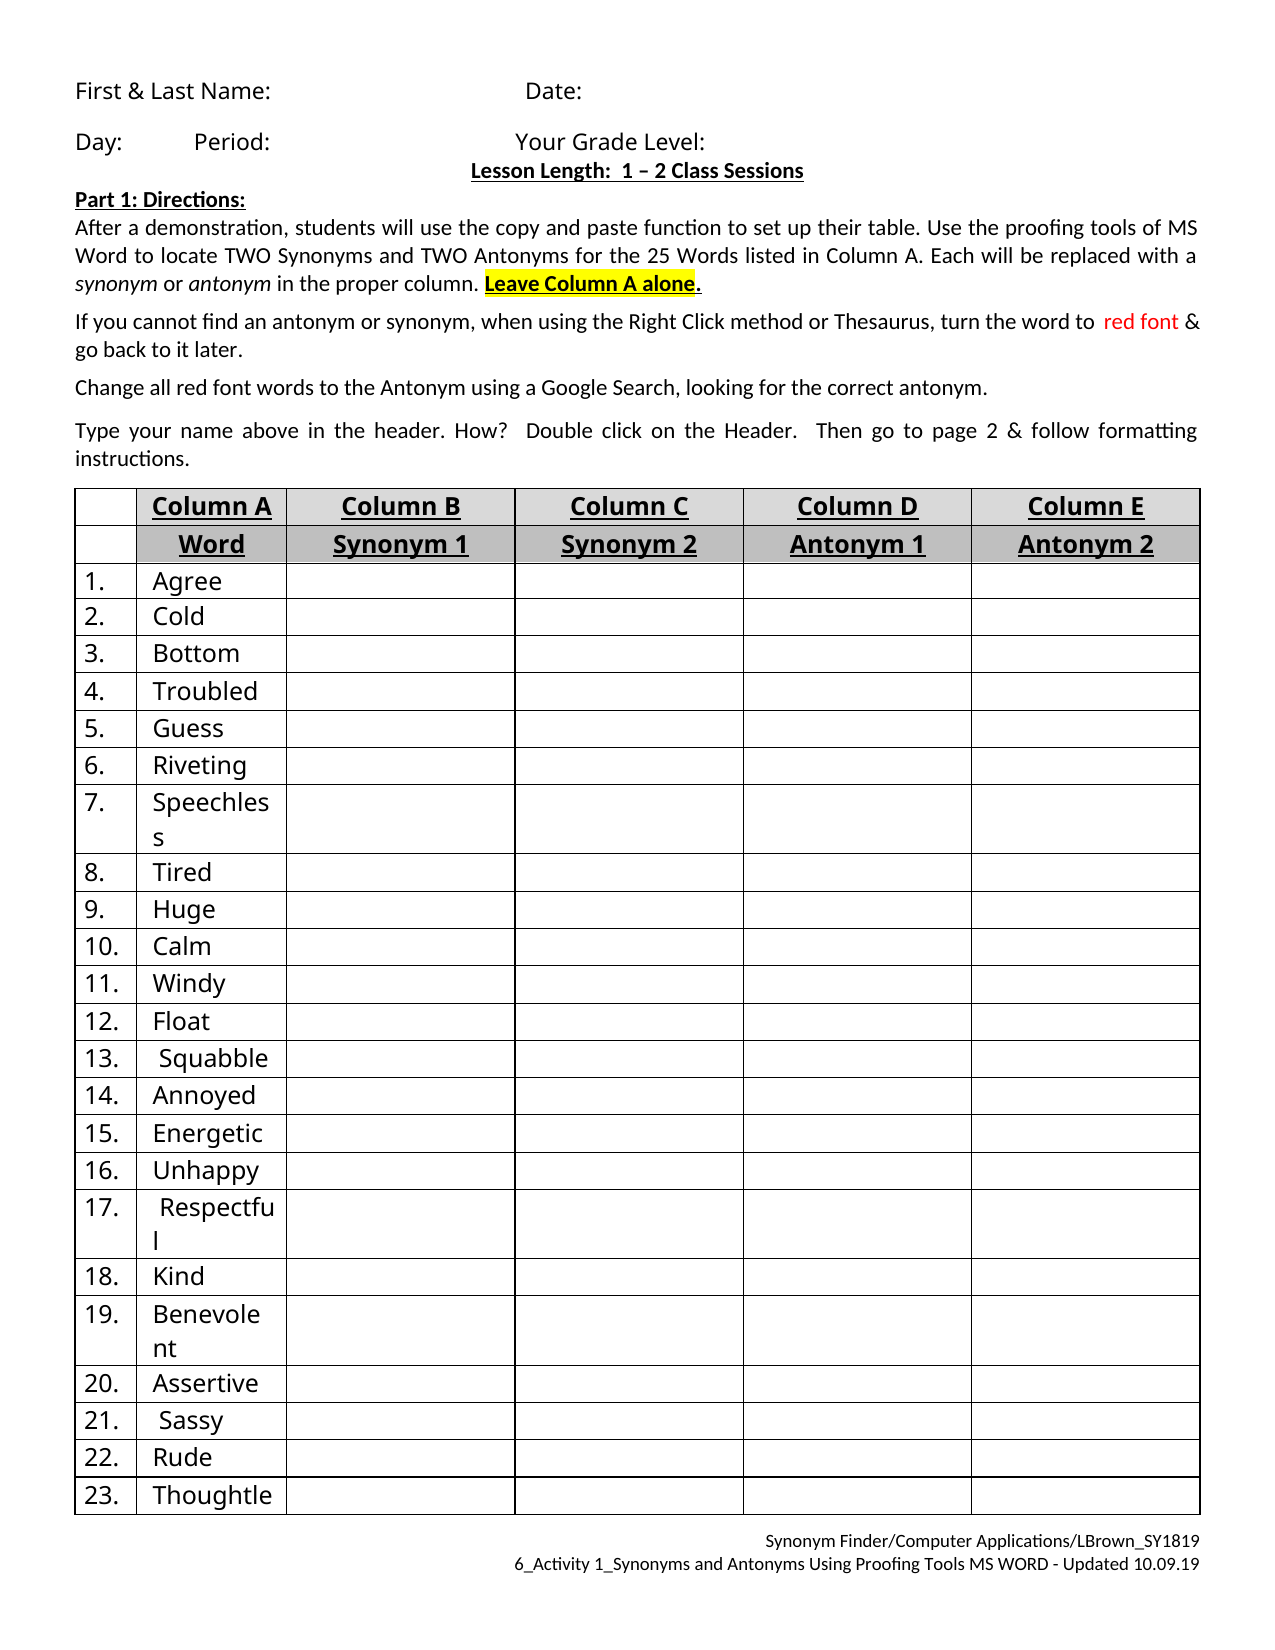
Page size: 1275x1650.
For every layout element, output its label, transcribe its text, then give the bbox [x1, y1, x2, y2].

table_header Column D [744, 489, 971, 525]
table_cell [744, 1440, 971, 1476]
table_cell [76, 1296, 136, 1364]
table_cell [744, 1153, 971, 1189]
table_cell Troubled [137, 673, 286, 709]
text If you cannot find an antonym or synonym, when using the Right Click method or Thesaurus, turn the word to red font & go back to it later. [75, 307, 1200, 363]
table_cell [972, 599, 1199, 635]
table_cell [287, 1078, 514, 1114]
table_cell [287, 711, 514, 747]
table_cell [744, 1366, 971, 1402]
table_cell [744, 1403, 971, 1439]
text Type your name above in the header. How? Double click on the Header. Then go to page 2 & follow formatting instructions. [75, 417, 1200, 473]
table_cell [287, 1004, 514, 1040]
text Change all red font words to the Antonym using a Google Search, looking for the correct antonym. [75, 373, 1200, 401]
table_cell [516, 1478, 743, 1514]
table_cell [76, 966, 136, 1002]
table_cell [744, 599, 971, 635]
table_cell Riveting [137, 748, 286, 784]
table_cell [287, 1190, 514, 1258]
table_cell [76, 1004, 136, 1040]
table_cell [516, 1366, 743, 1402]
table_cell Bottom [137, 636, 286, 672]
table_cell Word [137, 526, 286, 562]
table_cell [76, 599, 136, 635]
table_cell [516, 1041, 743, 1077]
table_cell [516, 673, 743, 709]
table_cell [287, 1403, 514, 1439]
table_cell [76, 785, 136, 853]
table_cell [516, 966, 743, 1002]
table_cell [972, 854, 1199, 891]
table_cell Antonym 1 [744, 526, 971, 562]
table_cell [516, 599, 743, 635]
table_cell [516, 1190, 743, 1258]
table_cell [516, 785, 743, 853]
table_cell [744, 564, 971, 598]
table_cell [76, 854, 136, 891]
table_cell [287, 1366, 514, 1402]
table_cell [287, 785, 514, 853]
table_cell [76, 564, 136, 598]
table_cell [76, 1259, 136, 1295]
table_cell Huge [137, 892, 286, 928]
table_cell [76, 1440, 136, 1476]
table_cell Rude [137, 1440, 286, 1476]
table_cell [516, 564, 743, 598]
table_cell [744, 1041, 971, 1077]
table_cell [972, 1478, 1199, 1514]
table_cell [744, 1078, 971, 1114]
text Part 1: Directions: [75, 185, 1200, 213]
table_cell [76, 929, 136, 965]
table_cell [76, 1190, 136, 1258]
table_cell [76, 1478, 136, 1514]
table_cell [287, 1115, 514, 1152]
table_cell [516, 929, 743, 965]
table_cell [76, 711, 136, 747]
table_cell [516, 1403, 743, 1439]
table_cell [744, 1115, 971, 1152]
table_cell [76, 1403, 136, 1439]
table_cell [76, 1041, 136, 1077]
table_cell [744, 966, 971, 1002]
table_cell [972, 748, 1199, 784]
table_cell Windy [137, 966, 286, 1002]
table_header Column B [287, 489, 514, 525]
table_cell [744, 711, 971, 747]
table_cell [76, 1366, 136, 1402]
table_cell [972, 1403, 1199, 1439]
table_cell [516, 1296, 743, 1364]
table_cell [972, 785, 1199, 853]
table_cell [972, 1004, 1199, 1040]
table_cell [744, 785, 971, 853]
table_cell Synonym 1 [287, 526, 514, 562]
table_cell [287, 854, 514, 891]
table_cell Sassy [137, 1403, 286, 1439]
table_cell Assertive [137, 1366, 286, 1402]
table_cell [972, 1296, 1199, 1364]
table_cell Float [137, 1004, 286, 1040]
table_cell [744, 1478, 971, 1514]
table_cell [516, 636, 743, 672]
table_cell Benevolent [137, 1296, 286, 1364]
table_cell [744, 892, 971, 928]
table_cell [972, 1259, 1199, 1295]
table_cell [287, 748, 514, 784]
table_cell [287, 1440, 514, 1476]
table_cell [744, 673, 971, 709]
table_header [76, 489, 136, 525]
table_cell Calm [137, 929, 286, 965]
table_cell [972, 636, 1199, 672]
table_cell [516, 1440, 743, 1476]
table_cell Kind [137, 1259, 286, 1295]
table_cell Cold [137, 599, 286, 635]
table_cell [972, 1366, 1199, 1402]
table_cell [972, 1115, 1199, 1152]
table_cell [287, 1041, 514, 1077]
table_cell [972, 929, 1199, 965]
table_cell [76, 1115, 136, 1152]
table_cell [972, 564, 1199, 598]
table_cell [516, 1259, 743, 1295]
table_cell [744, 929, 971, 965]
table_cell [516, 854, 743, 891]
table_cell [287, 673, 514, 709]
table_cell [287, 929, 514, 965]
table_cell Energetic [137, 1115, 286, 1152]
table_cell Unhappy [137, 1153, 286, 1189]
table_cell [287, 1478, 514, 1514]
table_cell [287, 636, 514, 672]
table_cell [287, 1259, 514, 1295]
table_cell [972, 1440, 1199, 1476]
table_cell [287, 892, 514, 928]
table_cell [76, 1078, 136, 1114]
table_cell Antonym 2 [972, 526, 1199, 562]
table_header Column C [516, 489, 743, 525]
table_cell [287, 1296, 514, 1364]
table_cell [972, 892, 1199, 928]
table_cell [516, 892, 743, 928]
table_cell Thoughtless [137, 1478, 286, 1514]
table_cell Squabble [137, 1041, 286, 1077]
table_cell [972, 966, 1199, 1002]
table_cell Tired [137, 854, 286, 891]
table_cell [516, 1115, 743, 1152]
table_cell [516, 1004, 743, 1040]
table_cell [516, 1153, 743, 1189]
table_cell [744, 1259, 971, 1295]
table_cell [972, 711, 1199, 747]
table_cell [76, 748, 136, 784]
table_cell Guess [137, 711, 286, 747]
text Lesson Length: 1 – 2 Class Sessions [75, 157, 1200, 185]
table_cell [744, 748, 971, 784]
table_cell [516, 711, 743, 747]
table_cell [287, 599, 514, 635]
table_cell [744, 1296, 971, 1364]
table_cell [76, 636, 136, 672]
table_cell [76, 673, 136, 709]
table_cell [972, 1190, 1199, 1258]
table_header Column E [972, 489, 1199, 525]
table_cell [516, 1078, 743, 1114]
table_cell [76, 526, 136, 562]
table_cell [287, 564, 514, 598]
table_cell [744, 1190, 971, 1258]
table_cell Annoyed [137, 1078, 286, 1114]
table_cell [972, 1153, 1199, 1189]
table_cell [287, 1153, 514, 1189]
table_cell [744, 1004, 971, 1040]
table_cell [744, 636, 971, 672]
table_cell [972, 1078, 1199, 1114]
table_cell [76, 1153, 136, 1189]
text After a demonstration, students will use the copy and paste function to set up their table. Use the proofing tools of MS Word to locate TWO Synonyms and TWO Antonyms for the 25 Words listed in Column A. Each will be replaced with a synonym or antonym in the proper column. Leave Column A alone. [75, 213, 1200, 297]
table_cell Respectful [137, 1190, 286, 1258]
table_cell [287, 966, 514, 1002]
table_cell [972, 1041, 1199, 1077]
table_cell [744, 854, 971, 891]
table_cell Speechless [137, 785, 286, 853]
table_cell Agree [137, 564, 286, 598]
table_cell [516, 748, 743, 784]
table_cell Synonym 2 [516, 526, 743, 562]
table_header Column A [137, 489, 286, 525]
table_cell [76, 892, 136, 928]
table_cell [972, 673, 1199, 709]
